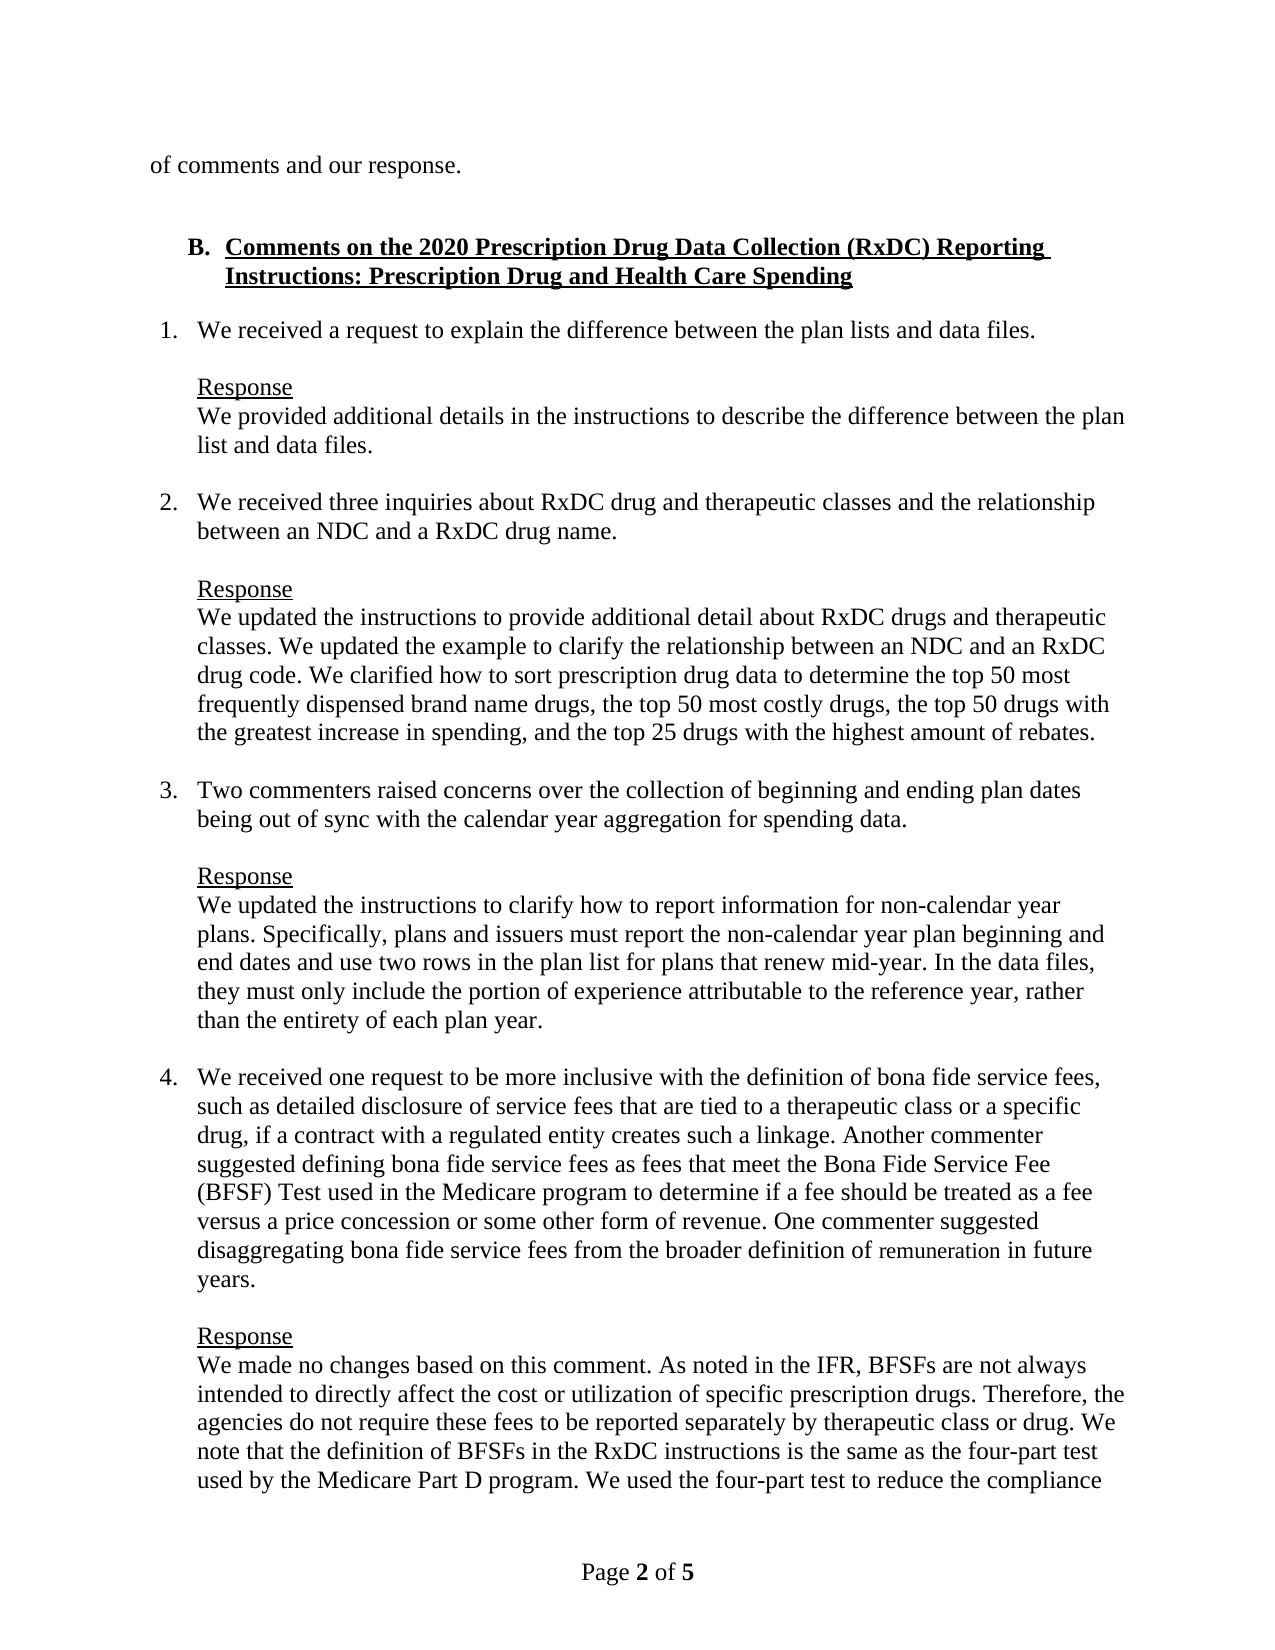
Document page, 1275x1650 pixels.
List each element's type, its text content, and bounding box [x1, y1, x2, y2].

list We received one request to be more inclusive with the definition of bona fide service fees, such as detailed disclosure of service fees that are tied to a therapeutic class or a specific drug, if a contract with a regulated entity creates such a linkage. Another commenter suggested defining bona fide service fees as fees that meet the Bona Fide Service Fee (BFSF) Test used in the Medicare program to determine if a fee should be treated as a fee versus a price concession or some other form of revenue. One commenter suggested disaggregating bona fide service fees from the broader definition of remuneration in future years. [159, 1062, 1125, 1292]
text We updated the instructions to provide additional detail about RxDC drugs and therapeutic classes. We updated the example to clarify the relationship between an NDC and an RxDC drug code. We clarified how to sort prescription drug data to determine the top 50 most frequently dispensed brand name drugs, the top 50 most costly drugs, the top 50 drugs with the greatest increase in spending, and the top 25 drugs with the highest amount of rebates. [197, 602, 1125, 746]
list Two commenters raised concerns over the collection of beginning and ending plan dates being out of sync with the calendar year aggregation for spending data. [159, 775, 1125, 832]
subtitle Comments on the 2020 Prescription Drug Data Collection (RxDC) Reporting Instructions: Prescription Drug and Health Care Spending [187, 232, 1111, 290]
text Response [197, 574, 1125, 602]
list We received a request to explain the difference between the plan lists and data files. [159, 315, 1125, 344]
list We provided additional details in the instructions to describe the difference between the plan list and data files. [197, 401, 1125, 459]
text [150, 150, 1125, 179]
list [197, 1350, 1125, 1494]
list We received three inquiries about RxDC drug and therapeutic classes and the relationship between an NDC and a RxDC drug name. [159, 487, 1125, 545]
list We updated the instructions to clarify how to report information for non-calendar year plans. Specifically, plans and issuers must report the non-calendar year plan beginning and end dates and use two rows in the plan list for plans that renew mid-year. In the data files, they must only include the portion of experience attributable to the reference year, rather than the entirety of each plan year. [197, 890, 1125, 1034]
list Response [197, 861, 1125, 890]
list Response [197, 372, 1125, 401]
list Response [197, 1321, 1125, 1350]
